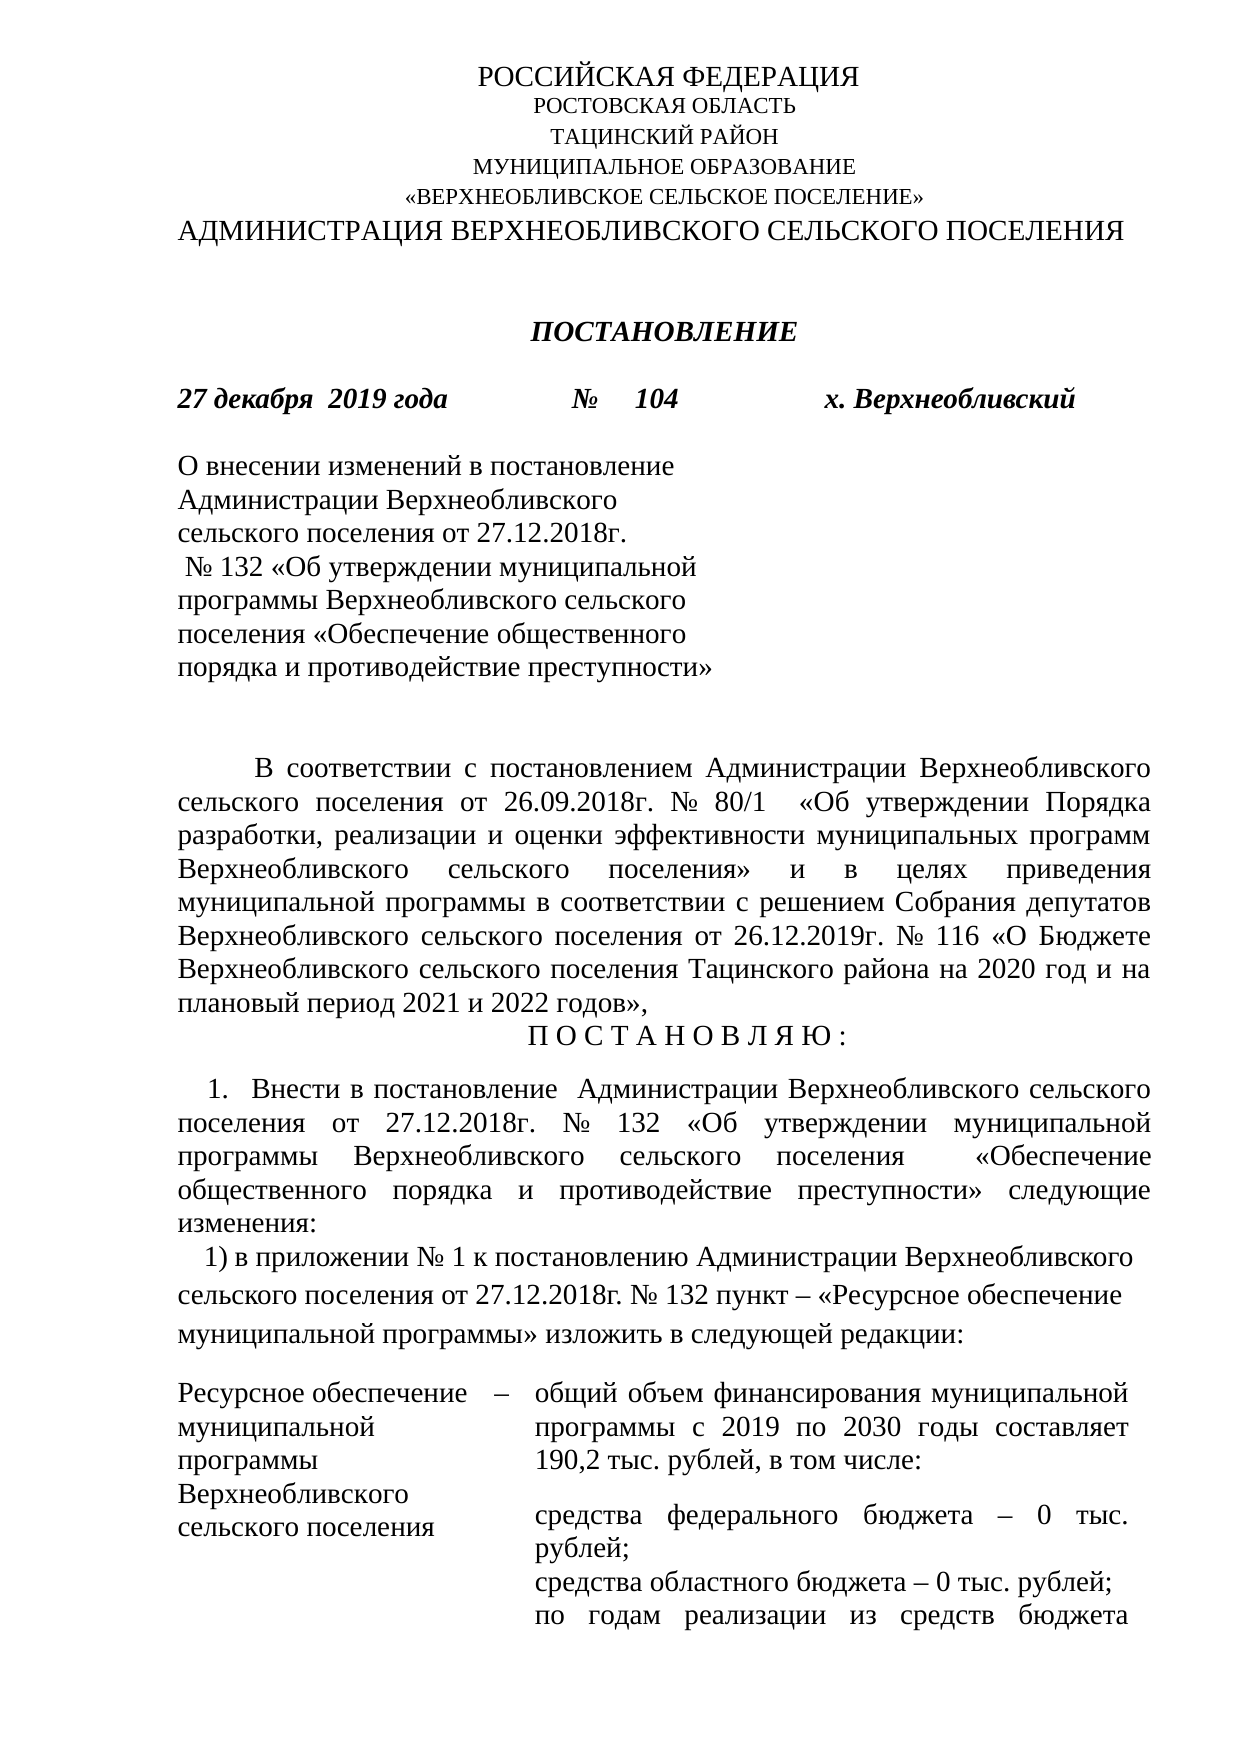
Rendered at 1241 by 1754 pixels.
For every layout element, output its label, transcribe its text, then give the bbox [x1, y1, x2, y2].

subtitle 27 декабря 2019 года № 104 х. Верхнеобливский [177, 381, 1152, 415]
text АДМИНИСТРАЦИЯ ВЕРХНЕОБЛИВСКОГО СЕЛЬСКОГО ПОСЕЛЕНИЯ [177, 213, 1152, 247]
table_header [523, 1375, 1140, 1631]
text «ВЕРХНЕОБЛИВСКОЕ СЕЛЬСКОЕ ПОСЕЛЕНИЕ» [177, 183, 1152, 209]
title РОССИЙСКАЯ ФЕДЕРАЦИЯ [177, 59, 1152, 93]
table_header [166, 1375, 482, 1631]
table_header – [482, 1375, 523, 1631]
list 1) в приложении № 1 к постановлению Администрации Верхнеобливского сельского поселения от 27.12.2018г. № 132 пункт – «Ресурсное обеспечение муниципальной программы» изложить в следующей редакции: [177, 1239, 1152, 1349]
table_header О внесении изменений в постановление Администрации Верхнеобливского сельского поселения от 27.12.2018г. № 132 «Об утверждении муниципальной программы Верхнеобливского сельского поселения «Обеспечение общественного порядка и противодействие преступности» [166, 448, 979, 683]
subtitle ПОСТАНОВЛЕНИЕ [177, 314, 1152, 348]
text В соответствии с постановлением Администрации Верхнеобливского сельского поселения от 26.09.2018г. № 80/1 «Об утверждении Порядка разработки, реализации и оценки эффективности муниципальных программ Верхнеобливского сельского поселения» и в целях приведения муниципальной программы в соответствии с решением Собрания депутатов Верхнеобливского сельского поселения от 26.12.2019г. № 116 «О Бюджете Верхнеобливского сельского поселения Тацинского района на 2020 год и на плановый период 2021 и 2022 годов», [177, 750, 1152, 1018]
text РОСТОВСКАЯ ОБЛАСТЬ [177, 93, 1152, 119]
text П О С Т А Н О В Л Я Ю : [177, 1018, 1152, 1052]
text МУНИЦИПАЛЬНОЕ ОБРАЗОВАНИЕ [177, 153, 1152, 179]
text ТАЦИНСКИЙ РАЙОН [177, 123, 1152, 149]
list Внести в постановление Администрации Верхнеобливского сельского поселения от 27.12.2018г. № 132 «Об утверждении муниципальной программы Верхнеобливского сельского поселения «Обеспечение общественного порядка и противодействие преступности» следующие изменения: [177, 1071, 1152, 1239]
